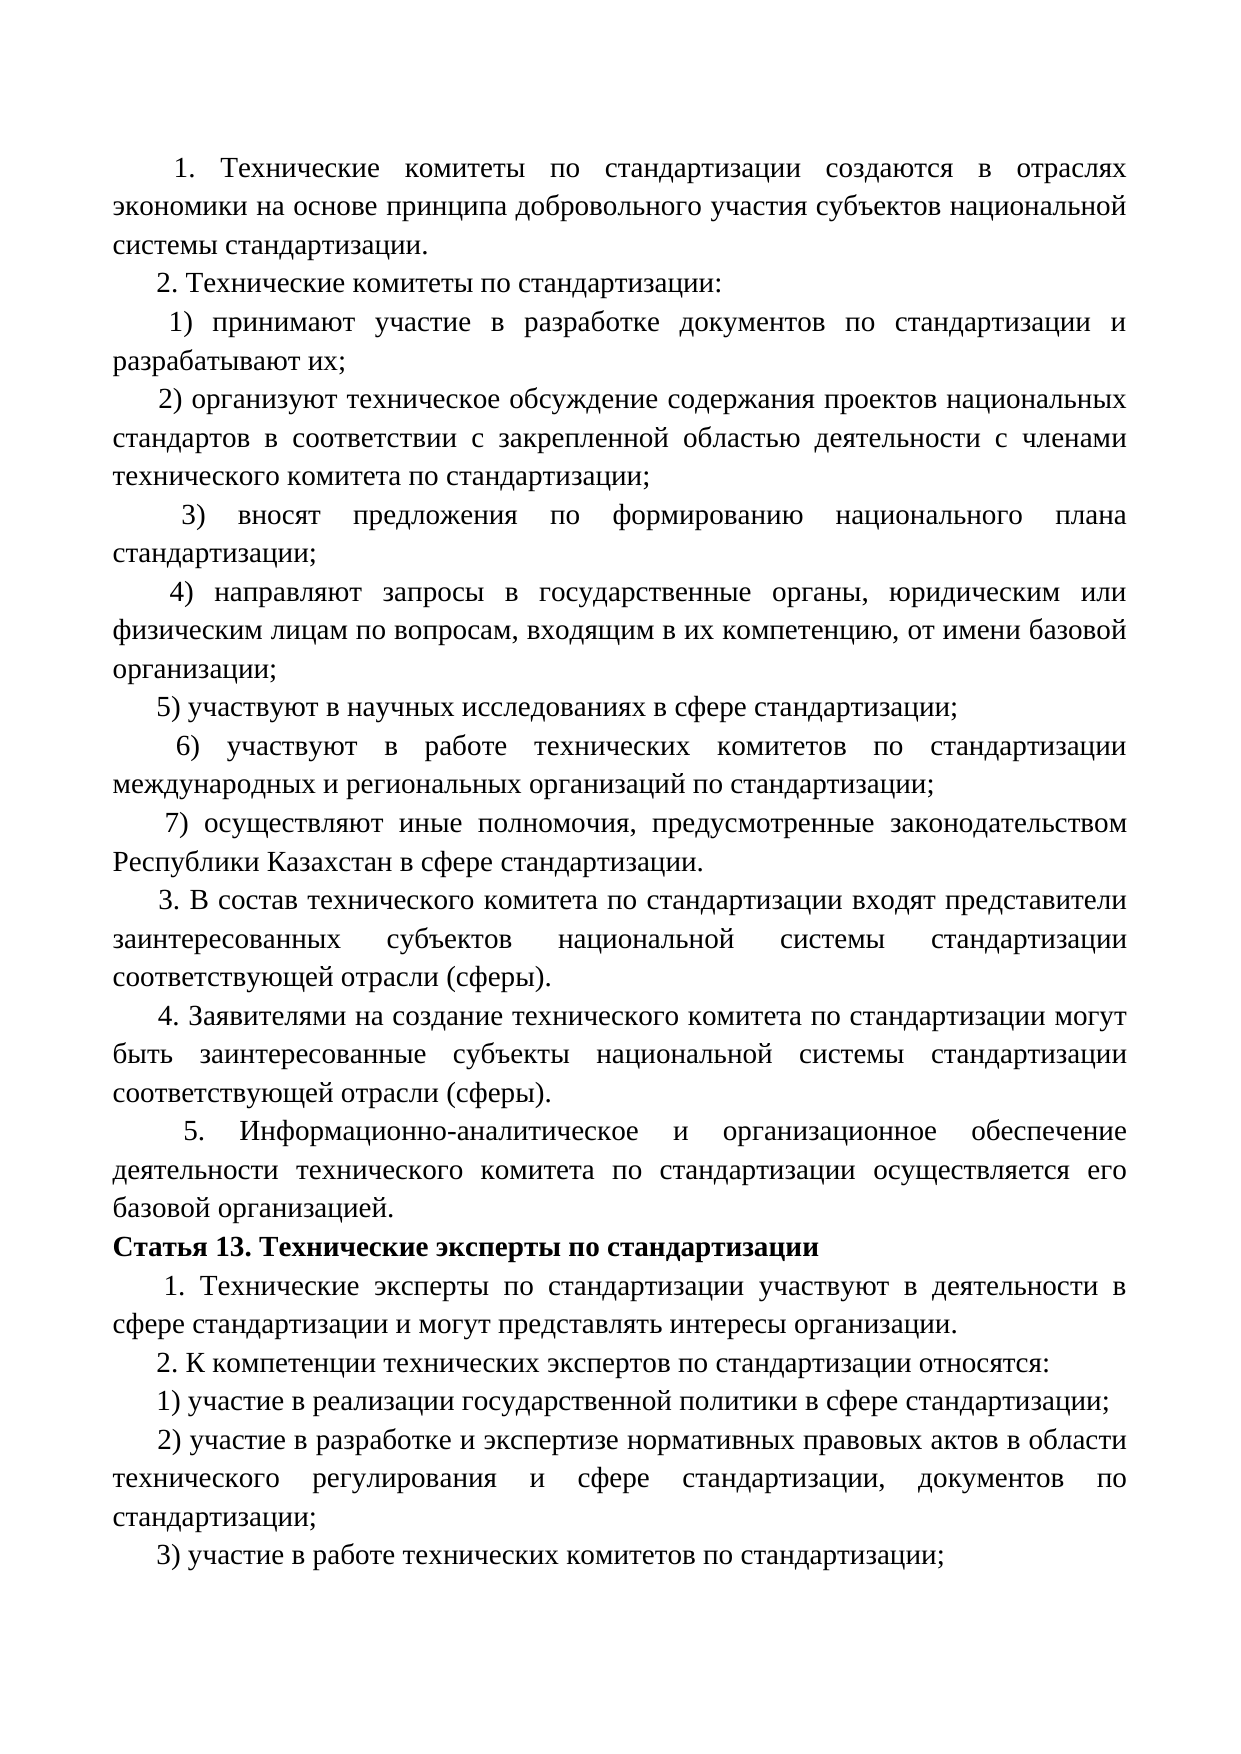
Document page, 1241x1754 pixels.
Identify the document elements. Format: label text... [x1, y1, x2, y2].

text 3. В состав технического комитета по стандартизации входят представители заинтересованных субъектов национальной системы стандартизации соответствующей отрасли (сферы). [112, 882, 1128, 993]
text 7) осуществляют иные полномочия, предусмотренные законодательством Республики Казахстан в сфере стандартизации. [112, 805, 1128, 877]
text 1) принимают участие в разработке документов по стандартизации и разрабатывают их; [112, 304, 1128, 376]
text 3) вносят предложения по формированию национального плана стандартизации; [112, 497, 1128, 569]
text 1. Технические комитеты по стандартизации создаются в отраслях экономики на основе принципа добровольного участия субъектов национальной системы стандартизации. [112, 150, 1128, 261]
text 3) участие в работе технических комитетов по стандартизации; [112, 1537, 1128, 1571]
text 2. К компетенции технических экспертов по стандартизации относятся: [112, 1345, 1128, 1378]
text 2. Технические комитеты по стандартизации: [112, 266, 1128, 299]
text 6) участвуют в работе технических комитетов по стандартизации международных и региональных организаций по стандартизации; [112, 728, 1128, 800]
text 1. Технические эксперты по стандартизации участвуют в деятельности в сфере стандартизации и могут представлять интересы организации. [112, 1268, 1128, 1340]
text 5) участвуют в научных исследованиях в сфере стандартизации; [112, 689, 1128, 723]
text 1) участие в реализации государственной политики в сфере стандартизации; [112, 1383, 1128, 1417]
text 5. Информационно-аналитическое и организационное обеспечение деятельности технического комитета по стандартизации осуществляется его базовой организацией. [112, 1113, 1128, 1224]
text 4) направляют запросы в государственные органы, юридическим или физическим лицам по вопросам, входящим в их компетенцию, от имени базовой организации; [112, 574, 1128, 684]
text Статья 13. Технические эксперты по стандартизации [112, 1229, 1128, 1263]
text 2) участие в разработке и экспертизе нормативных правовых актов в области технического регулирования и сфере стандартизации, документов по стандартизации; [112, 1422, 1128, 1532]
text 4. Заявителями на создание технического комитета по стандартизации могут быть заинтересованные субъекты национальной системы стандартизации соответствующей отрасли (сферы). [112, 998, 1128, 1108]
text 2) организуют техническое обсуждение содержания проектов национальных стандартов в соответствии с закрепленной областью деятельности с членами технического комитета по стандартизации; [112, 381, 1128, 492]
